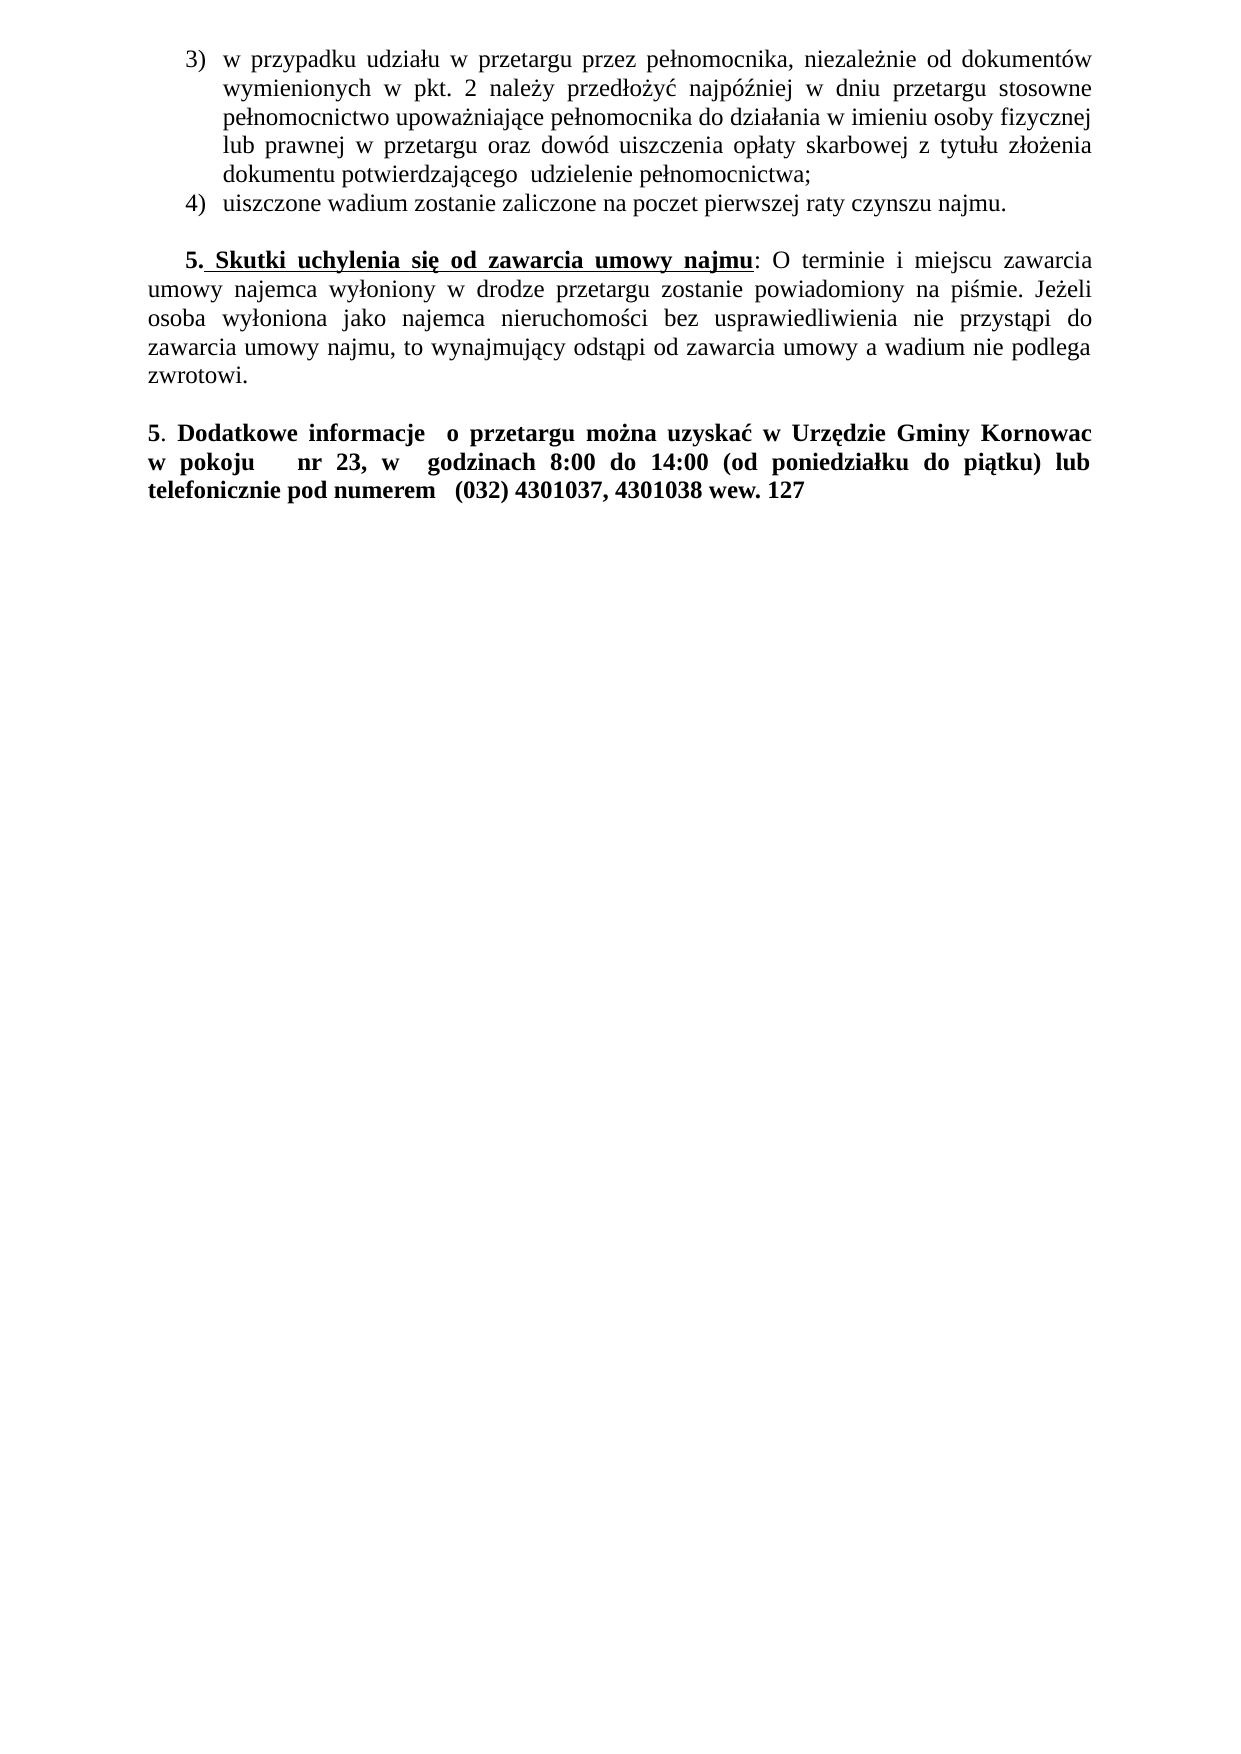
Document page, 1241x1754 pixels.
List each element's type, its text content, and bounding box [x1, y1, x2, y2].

list uiszczone wadium zostanie zaliczone na poczet pierwszej raty czynszu najmu. [185, 188, 1093, 217]
text 5. Dodatkowe informacje o przetargu można uzyskać w Urzędzie Gminy Kornowac w pokoju nr 23, w godzinach 8:00 do 14:00 (od poniedziałku do piątku) lub telefonicznie pod numerem (032) 4301037, 4301038 wew. 127 [148, 418, 1093, 504]
text 5. Skutki uchylenia się od zawarcia umowy najmu: O terminie i miejscu zawarcia umowy najemca wyłoniony w drodze przetargu zostanie powiadomiony na piśmie. Jeżeli osoba wyłoniona jako najemca nieruchomości bez usprawiedliwienia nie przystąpi do zawarcia umowy najmu, to wynajmujący odstąpi od zawarcia umowy a wadium nie podlega zwrotowi. [148, 246, 1093, 389]
list w przypadku udziału w przetargu przez pełnomocnika, niezależnie od dokumentów wymienionych w pkt. 2 należy przedłożyć najpóźniej w dniu przetargu stosowne pełnomocnictwo upoważniające pełnomocnika do działania w imieniu osoby fizycznej lub prawnej w przetargu oraz dowód uiszczenia opłaty skarbowej z tytułu złożenia dokumentu potwierdzającego udzielenie pełnomocnictwa; [185, 44, 1093, 188]
